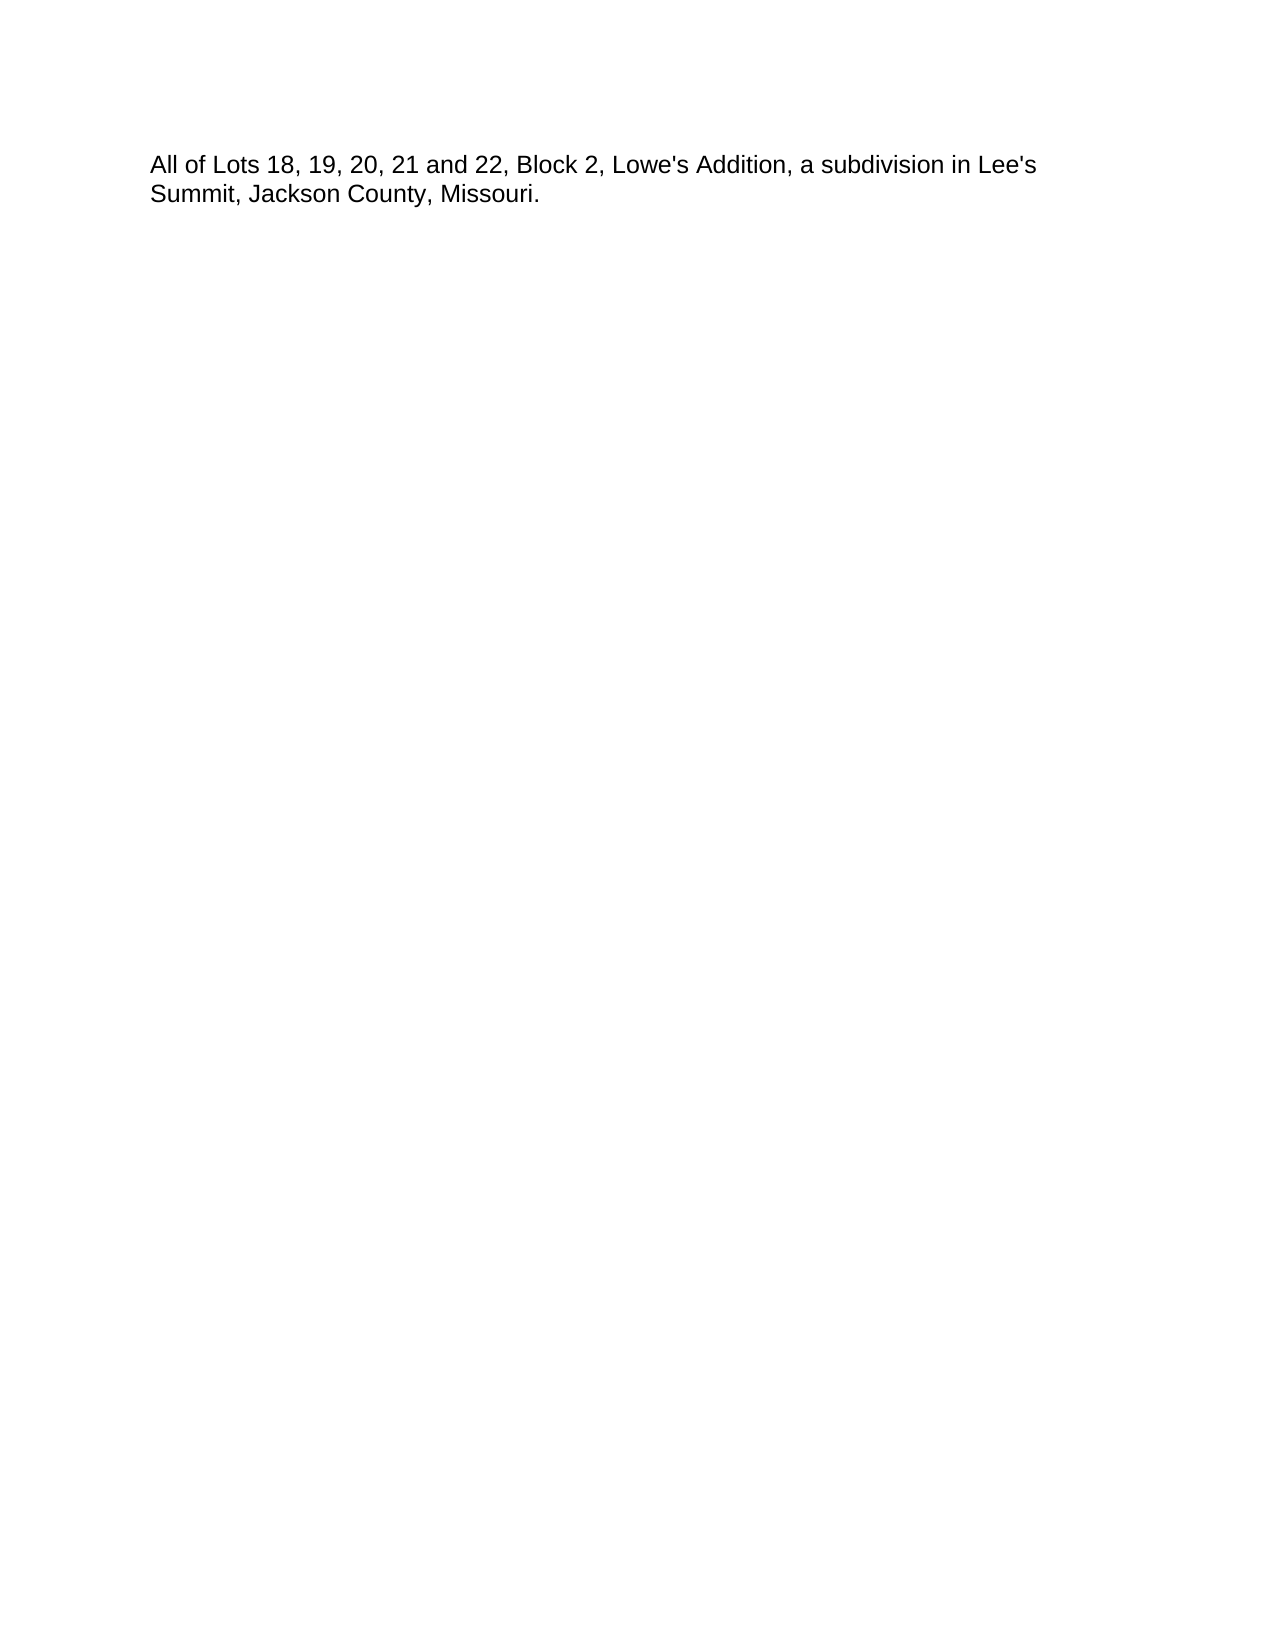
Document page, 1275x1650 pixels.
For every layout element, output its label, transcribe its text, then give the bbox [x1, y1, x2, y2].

text All of Lots 18, 19, 20, 21 and 22, Block 2, Lowe's Addition, a subdivision in Lee's Summit, Jackson County, Missouri. [150, 150, 1125, 207]
